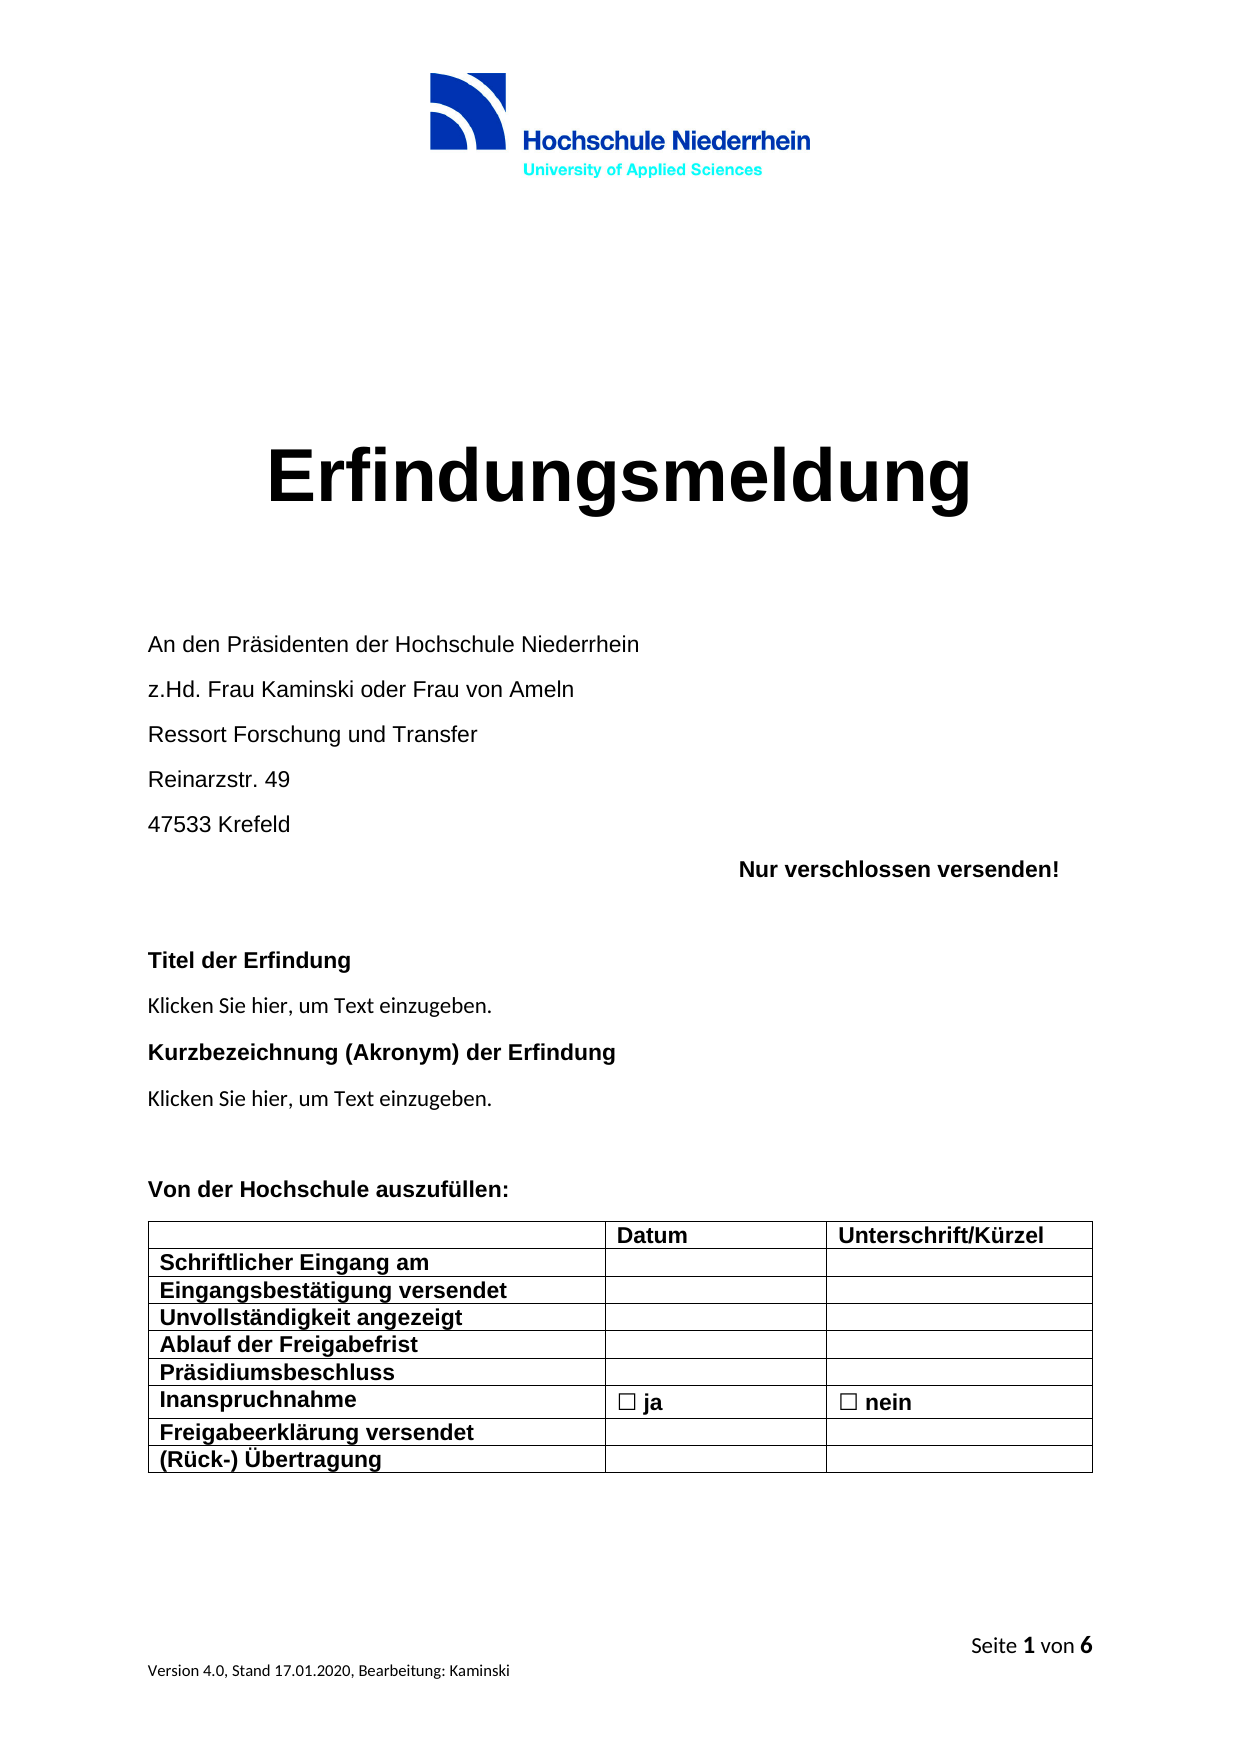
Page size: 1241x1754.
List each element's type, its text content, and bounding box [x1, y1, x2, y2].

table_cell Präsidiumsbeschluss [149, 1359, 605, 1385]
text An den Präsidenten der Hochschule Niederrhein [148, 631, 1093, 657]
table_cell [606, 1249, 826, 1276]
text Kurzbezeichnung (Akronym) der Erfindung [148, 1038, 1093, 1065]
table_cell [827, 1249, 1092, 1276]
table_cell [827, 1446, 1092, 1472]
text 47533 Krefeld [148, 811, 1093, 838]
table_header Unterschrift/Kürzel [827, 1222, 1092, 1248]
table_cell Ablauf der Freigabefrist [149, 1331, 605, 1358]
table_cell nein [827, 1386, 1092, 1417]
table_cell Schriftlicher Eingang am [149, 1249, 605, 1276]
table_cell [606, 1446, 826, 1472]
table_cell Eingangsbestätigung versendet [149, 1277, 605, 1303]
table_cell [606, 1359, 826, 1385]
table_cell [606, 1331, 826, 1358]
text Erfindungsmeldung [148, 431, 1093, 517]
text Nur verschlossen versenden! [738, 856, 1093, 883]
picture [430, 73, 810, 178]
text Von der Hochschule auszufüllen: [148, 1176, 1093, 1202]
table_cell ja [606, 1386, 826, 1417]
table_cell [827, 1359, 1092, 1385]
table_header Datum [606, 1222, 826, 1248]
table_header [149, 1222, 605, 1248]
table_cell [606, 1419, 826, 1445]
table_cell (Rück-) Übertragung [149, 1446, 605, 1472]
table_cell [827, 1331, 1092, 1358]
table_cell [606, 1277, 826, 1303]
text Ressort Forschung und Transfer [148, 721, 1093, 747]
text Titel der Erfindung [148, 947, 1093, 973]
text Reinarzstr. 49 [148, 766, 1093, 792]
text z.Hd. Frau Kaminski oder Frau von Ameln [148, 676, 1093, 702]
table_cell [827, 1304, 1092, 1330]
table_cell [606, 1304, 826, 1330]
table_cell Freigabeerklärung versendet [149, 1419, 605, 1445]
table_cell [827, 1277, 1092, 1303]
table_cell Unvollständigkeit angezeigt [149, 1304, 605, 1330]
table_cell Inanspruchnahme [149, 1386, 605, 1417]
table_cell [827, 1419, 1092, 1445]
